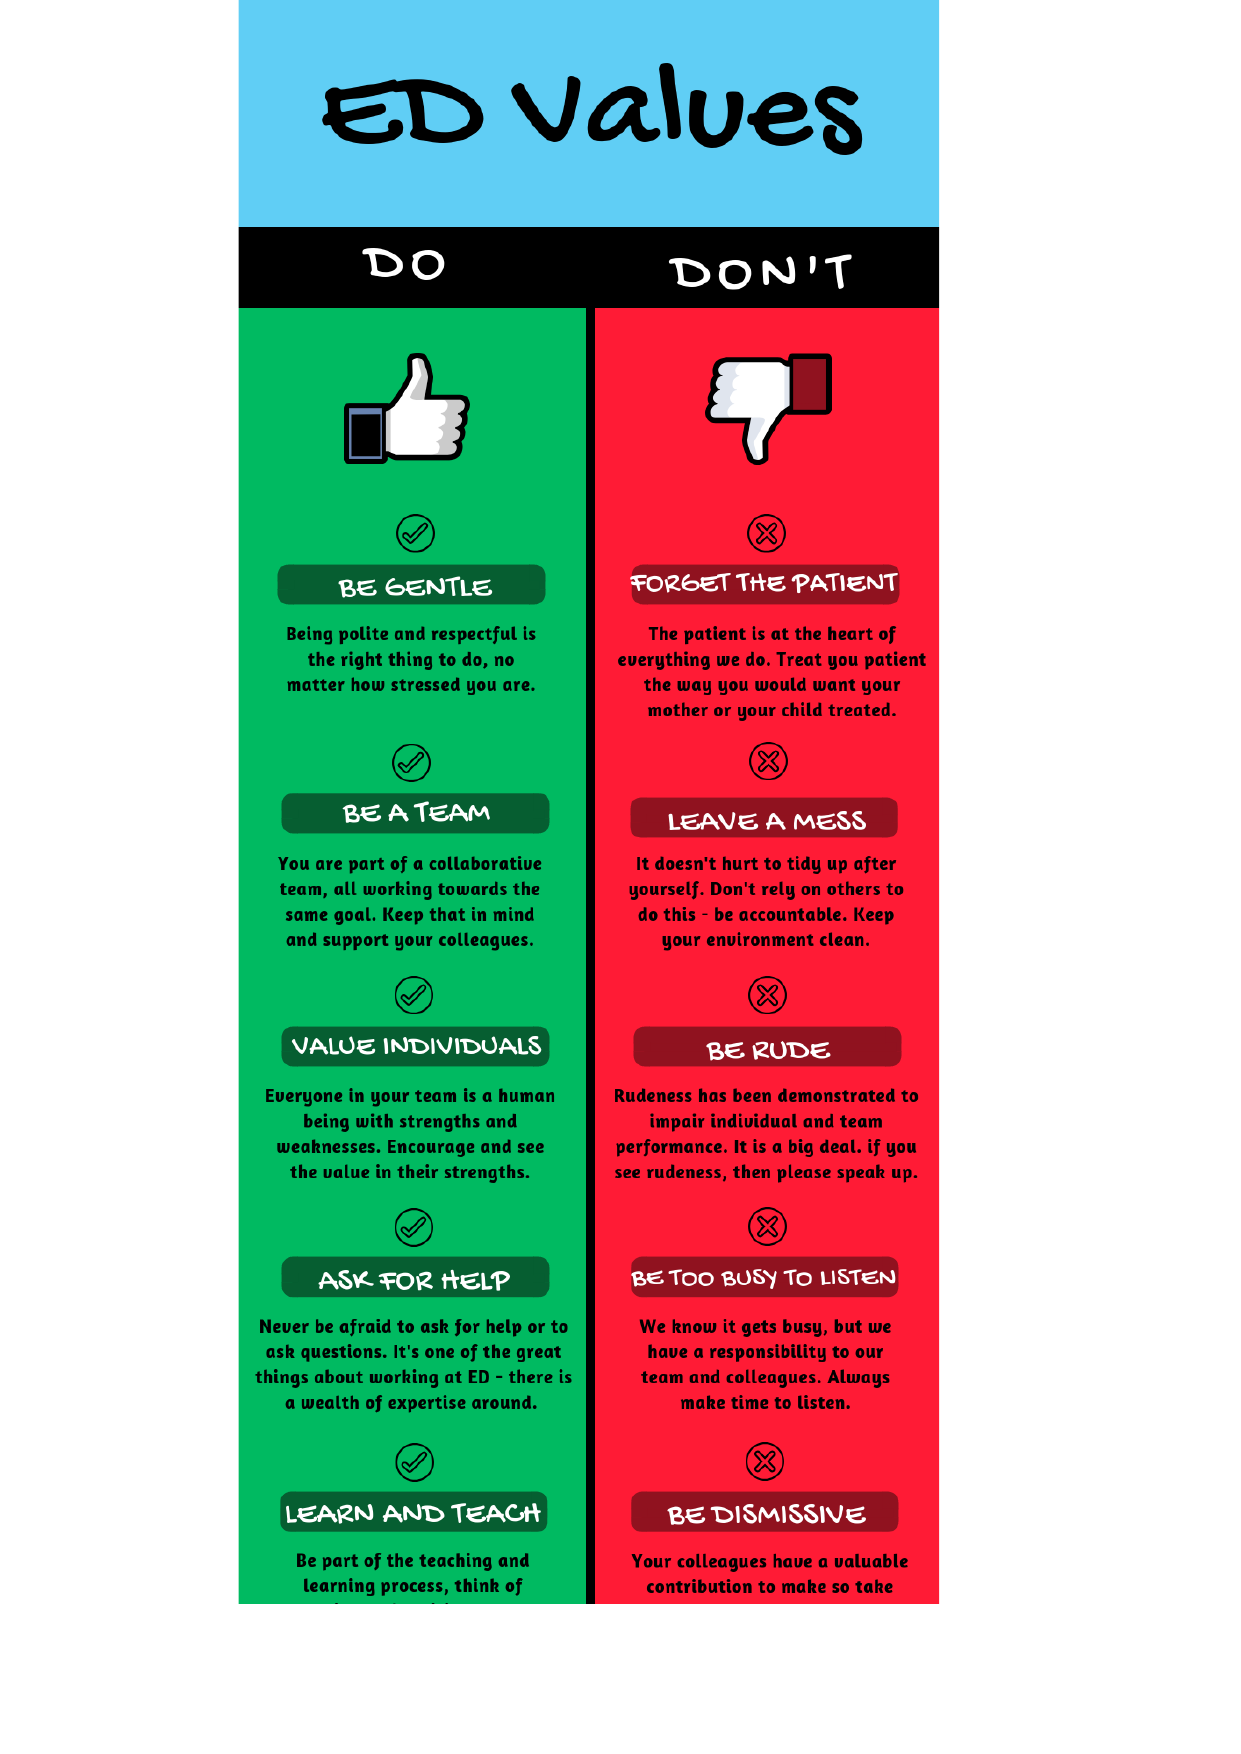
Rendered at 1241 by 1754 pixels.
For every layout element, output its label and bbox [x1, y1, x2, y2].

picture [238, 0, 940, 1604]
